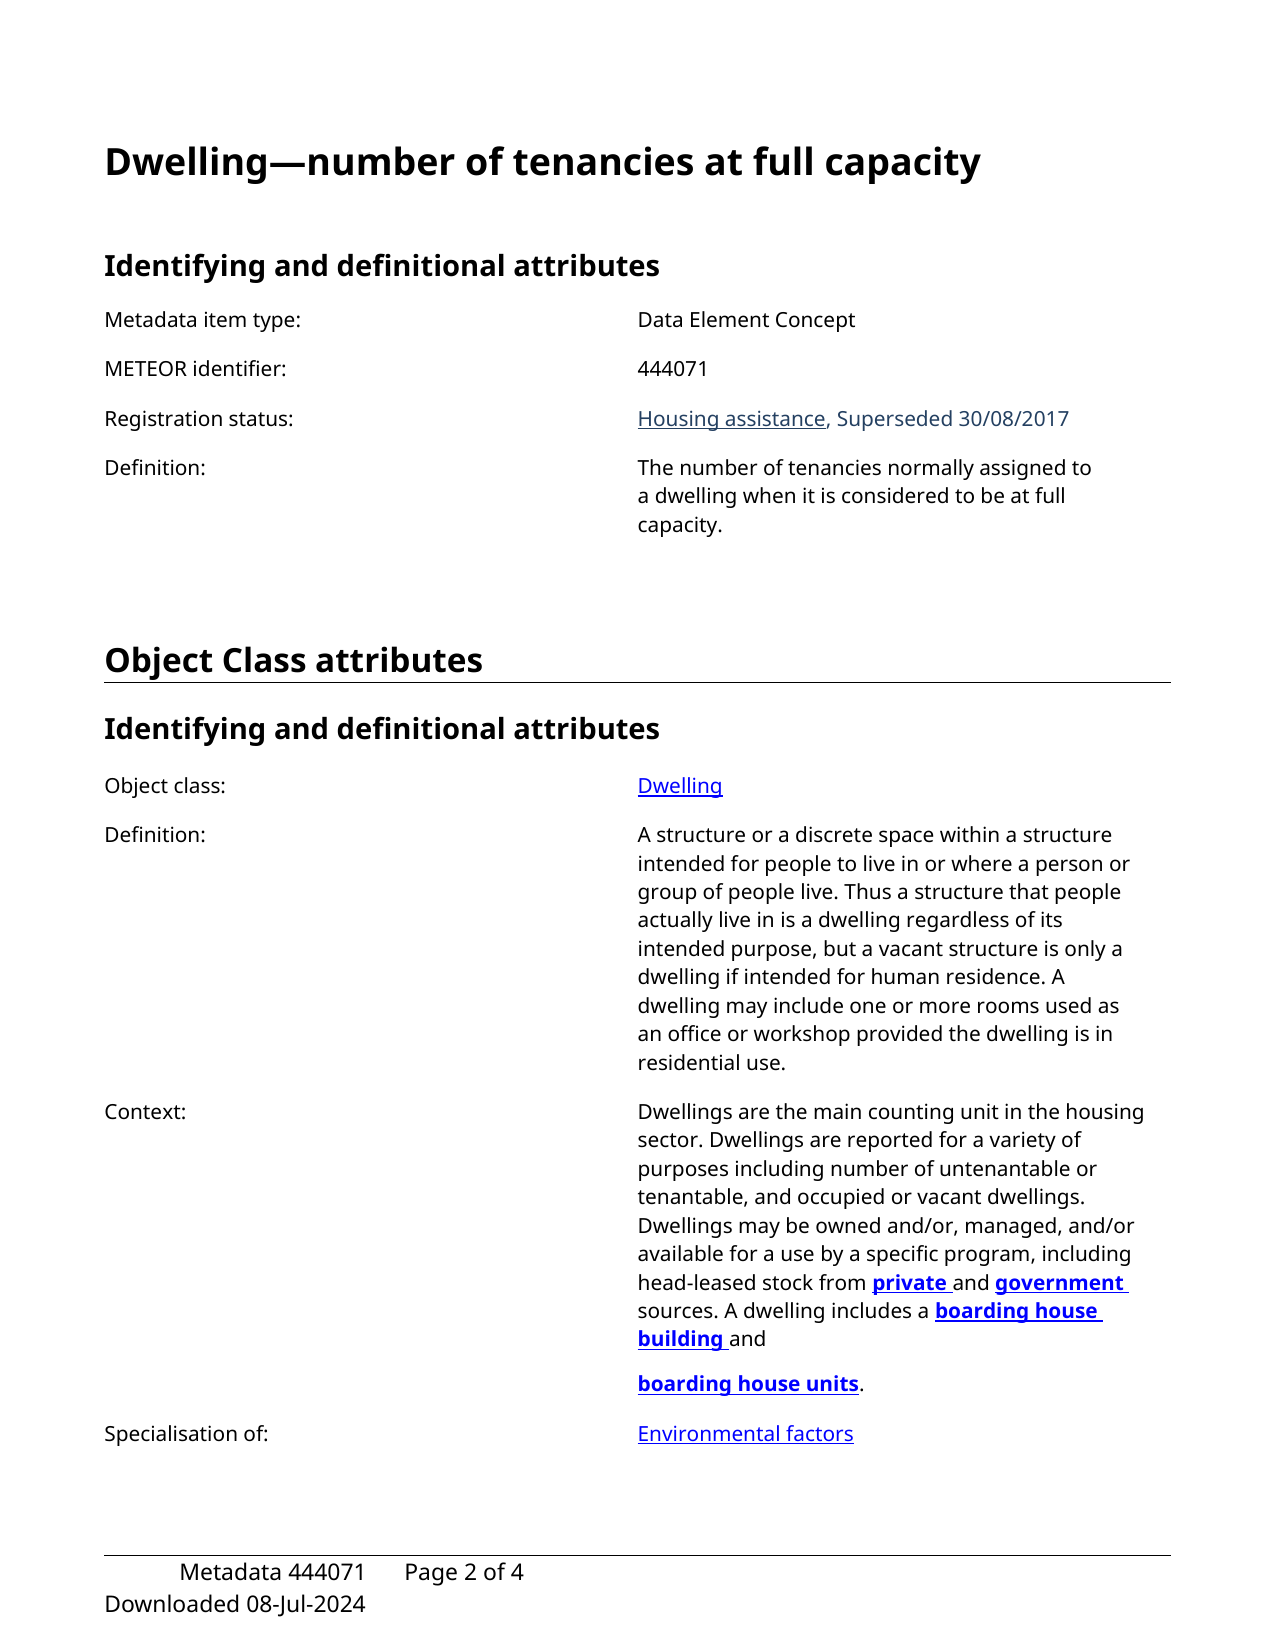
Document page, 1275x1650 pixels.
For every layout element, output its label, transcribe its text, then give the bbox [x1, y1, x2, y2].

table_cell Environmental factors [626, 1409, 1159, 1458]
table_cell Definition: [93, 443, 626, 549]
table_header Object class: [93, 761, 626, 810]
table_cell Housing assistance, Superseded 30/08/2017 [626, 394, 1159, 443]
table_cell Context: [93, 1087, 626, 1408]
table_cell Registration status: [93, 394, 626, 443]
subtitle Dwelling—number of tenancies at full capacity [104, 135, 1171, 186]
table_header Dwelling [626, 761, 1159, 810]
subtitle Identifying and definitional attributes [104, 708, 1171, 748]
table_header Identifying and definitional attributes [93, 199, 1159, 295]
table_cell A structure or a discrete space within a structure intended for people to live in or where a person or group of people live. Thus a structure that people actually live in is a dwelling regardless of its intended purpose, but a vacant structure is only a dwelling if intended for human residence. A dwelling may include one or more rooms used as an office or workshop provided the dwelling is in residential use. [626, 810, 1159, 1087]
table_cell Metadata item type: [93, 295, 626, 344]
table_cell Specialisation of: [93, 1409, 626, 1458]
table_cell METEOR identifier: [93, 344, 626, 393]
table_cell Definition: [93, 810, 626, 1087]
table_cell The number of tenancies normally assigned to a dwelling when it is considered to be at full capacity. [626, 443, 1159, 549]
table_cell Data Element Concept [626, 295, 1159, 344]
table_cell Dwellings are the main counting unit in the housing sector. Dwellings are reported for a variety of purposes including number of untenantable or tenantable, and occupied or vacant dwellings. Dwellings may be owned and/or, managed, and/or available for a use by a specific program, including head-leased stock from private and government sources. A dwelling includes a boarding house building and boarding house units. [626, 1087, 1159, 1408]
subtitle Object Class attributes [104, 636, 1171, 682]
table_cell 444071 [626, 344, 1159, 393]
